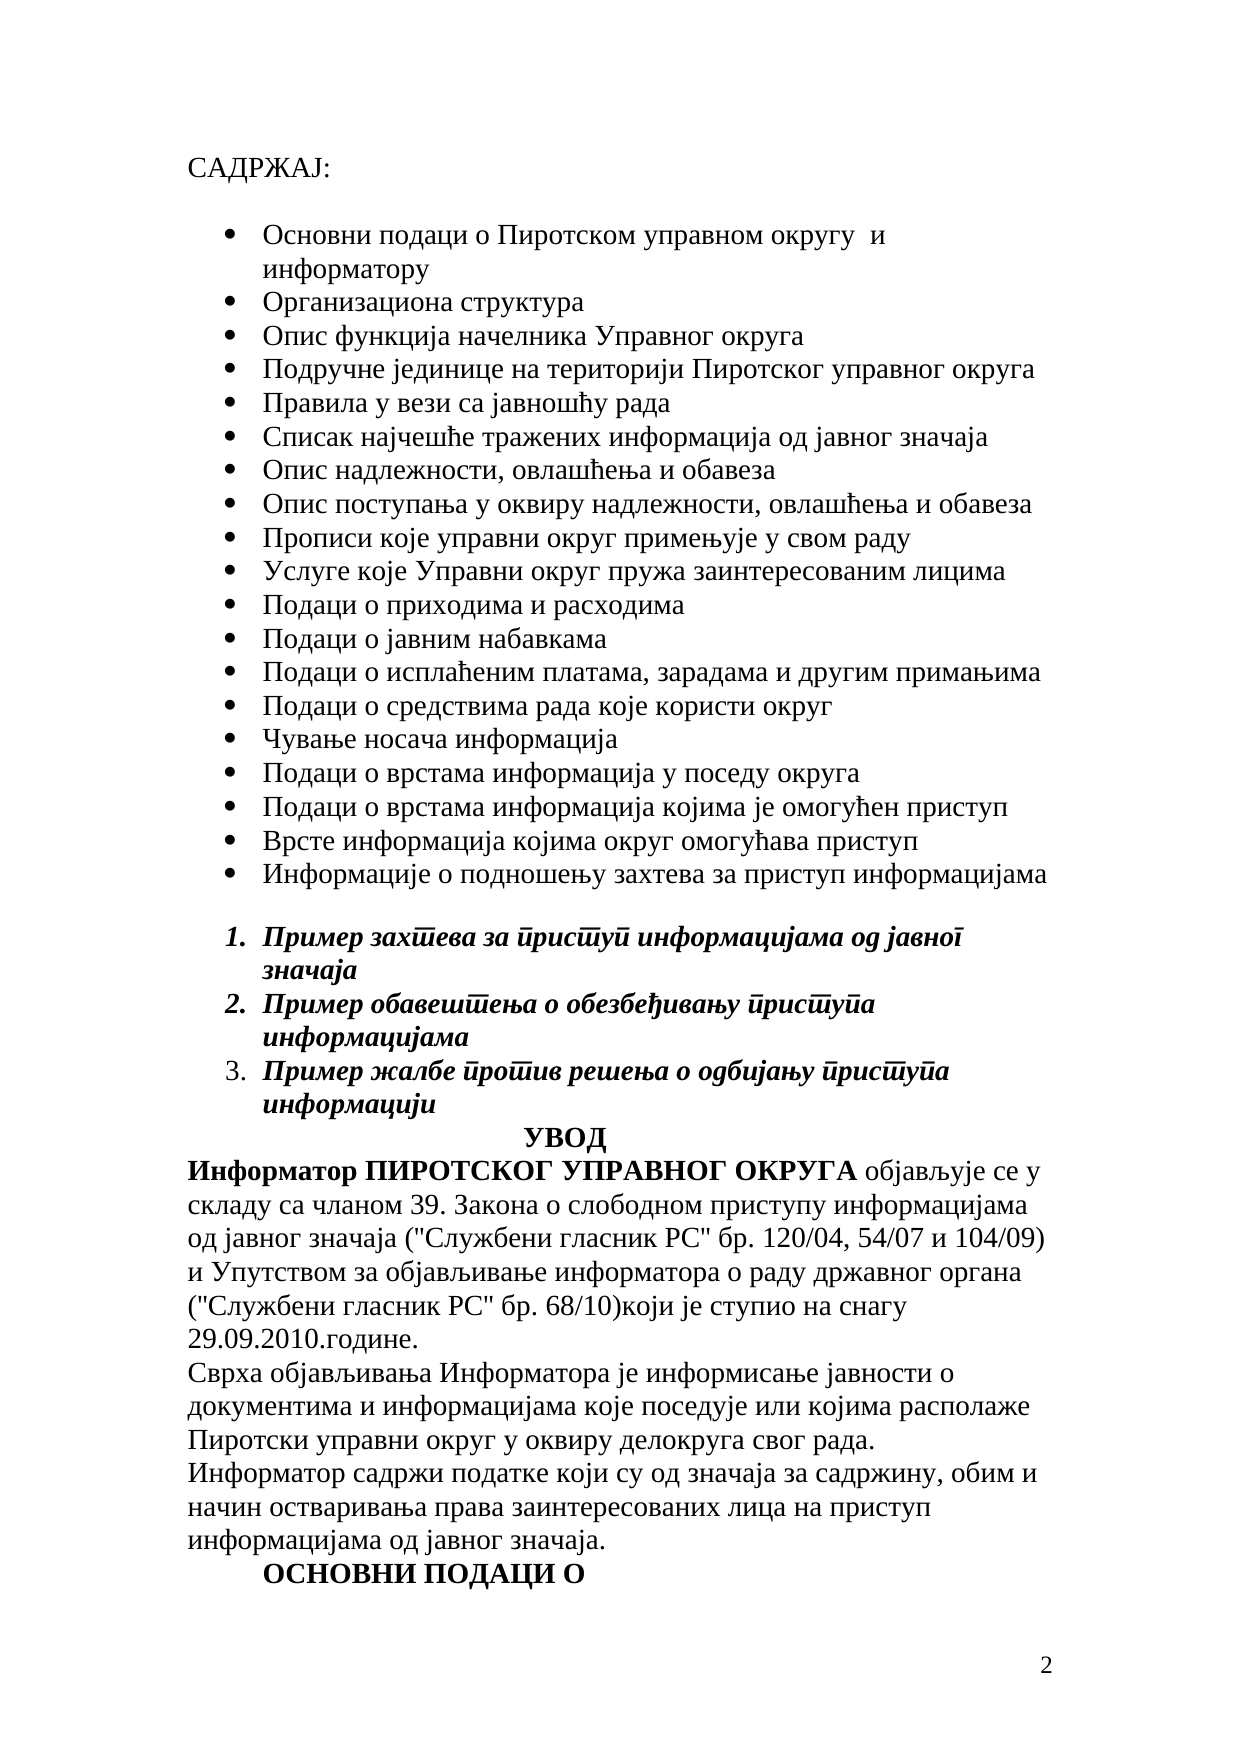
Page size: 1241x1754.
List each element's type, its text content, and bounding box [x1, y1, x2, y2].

list Организациона структура [225, 284, 1053, 318]
text УВОД [187, 1120, 1053, 1153]
list Пример обавештења о обезбеђивању приступа информацијама [225, 986, 1053, 1053]
list Пример жалбе против решења о одбијању приступа информацији [225, 1053, 1053, 1120]
list Врсте информација којима округ омогућава приступ [225, 823, 1053, 856]
list Опис поступања у оквиру надлежности, овлашћења и обавеза [225, 486, 1053, 520]
text Информатор ПИРОТСКОГ УПРАВНОГ ОКРУГА објављује се у складу са чланом 39. Закона о слободном приступу информацијама од јавног значаја (''Службени гласник РС'' бр. 120/04, 54/07 и 104/09) и Упутством за објављивање информатора о раду државног органа (''Службени гласник РС'' бр. 68/10)који је ступио на снагу 29.09.2010.године. [187, 1153, 1053, 1355]
text Сврха објављивања Информатора је информисање јавности о документима и информацијама које поседује или којима располаже Пиротски управни округ у оквиру делокруга свог рада. [187, 1355, 1053, 1455]
list Услуге које Управни округ пружа заинтересованим лицима [225, 553, 1053, 587]
list Опис надлежности, овлашћења и обавеза [225, 452, 1053, 486]
list Информације о подношењу захтева за приступ информацијама [225, 856, 1053, 890]
list Подаци о јавним набавкама [225, 621, 1053, 654]
list Подаци о средствима рада које користи округ [225, 688, 1053, 722]
text ОСНОВНИ ПОДАЦИ О [187, 1556, 1053, 1589]
list Подаци о приходима и расходима [225, 587, 1053, 621]
list Списак најчешће тражених информација од јавног значаја [225, 419, 1053, 452]
list Прописи које управни округ примењује у свом раду [225, 520, 1053, 553]
list Опис функција начелника Управног округа [225, 318, 1053, 352]
list Подаци о врстама информација којима је омогућен приступ [225, 789, 1053, 823]
list Подаци о исплаћеним платама, зарадама и другим примањима [225, 654, 1053, 688]
list Подручне јединице на територији Пиротског управног округа [225, 352, 1053, 385]
list Пример захтева за приступ информацијама од јавног значаја [225, 919, 1053, 986]
list Правила у вези са јавношћу рада [225, 385, 1053, 419]
list Основни подаци о Пиротском управном округу и информатору [225, 217, 1053, 284]
list Чување носача информација [225, 722, 1053, 755]
list Подаци о врстама информација у поседу округа [225, 755, 1053, 789]
text САДРЖАЈ: [187, 150, 1053, 183]
text Информатор садржи податке који су од значаја за садржину, обим и начин остваривања права заинтересованих лица на приступ информацијама од јавног значаја. [187, 1455, 1053, 1556]
